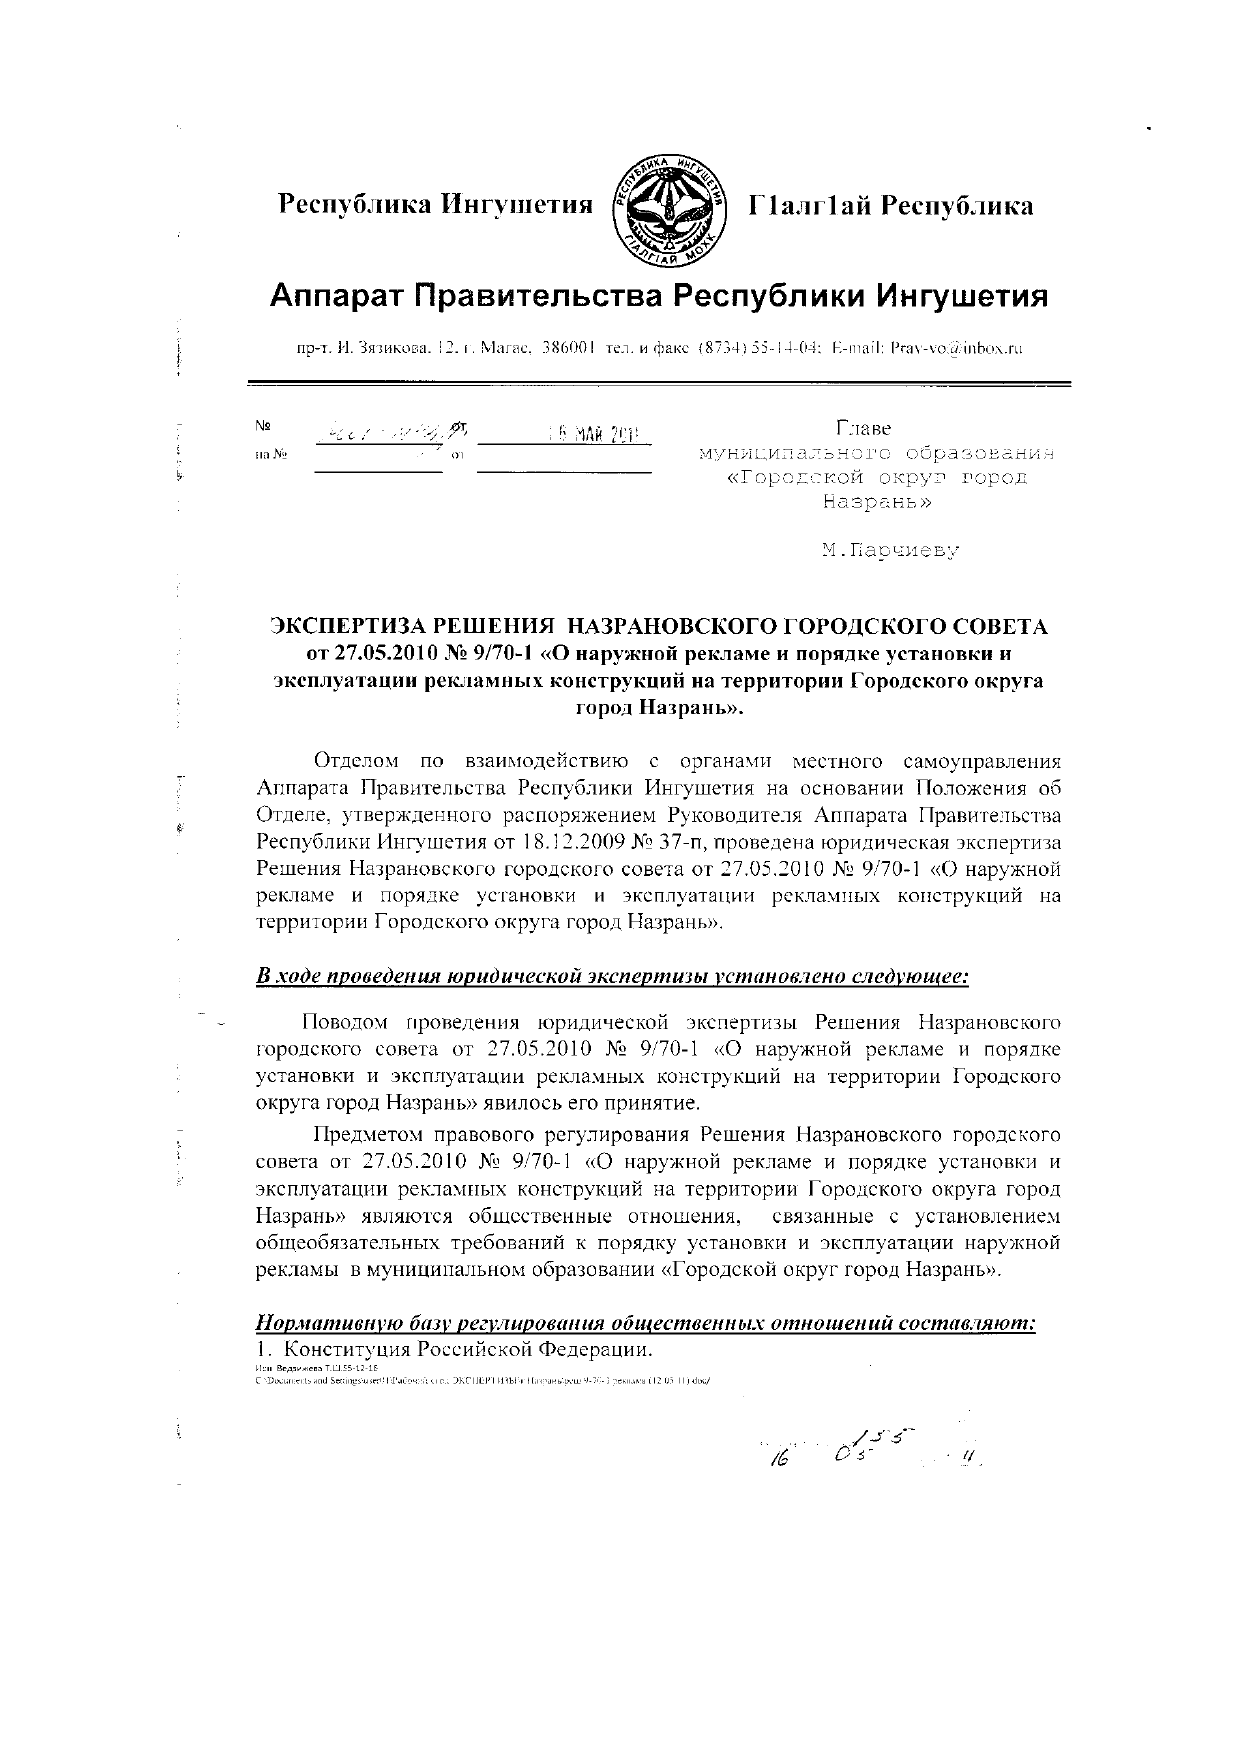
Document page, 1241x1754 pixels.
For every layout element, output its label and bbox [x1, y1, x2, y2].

picture [177, 118, 1151, 1495]
